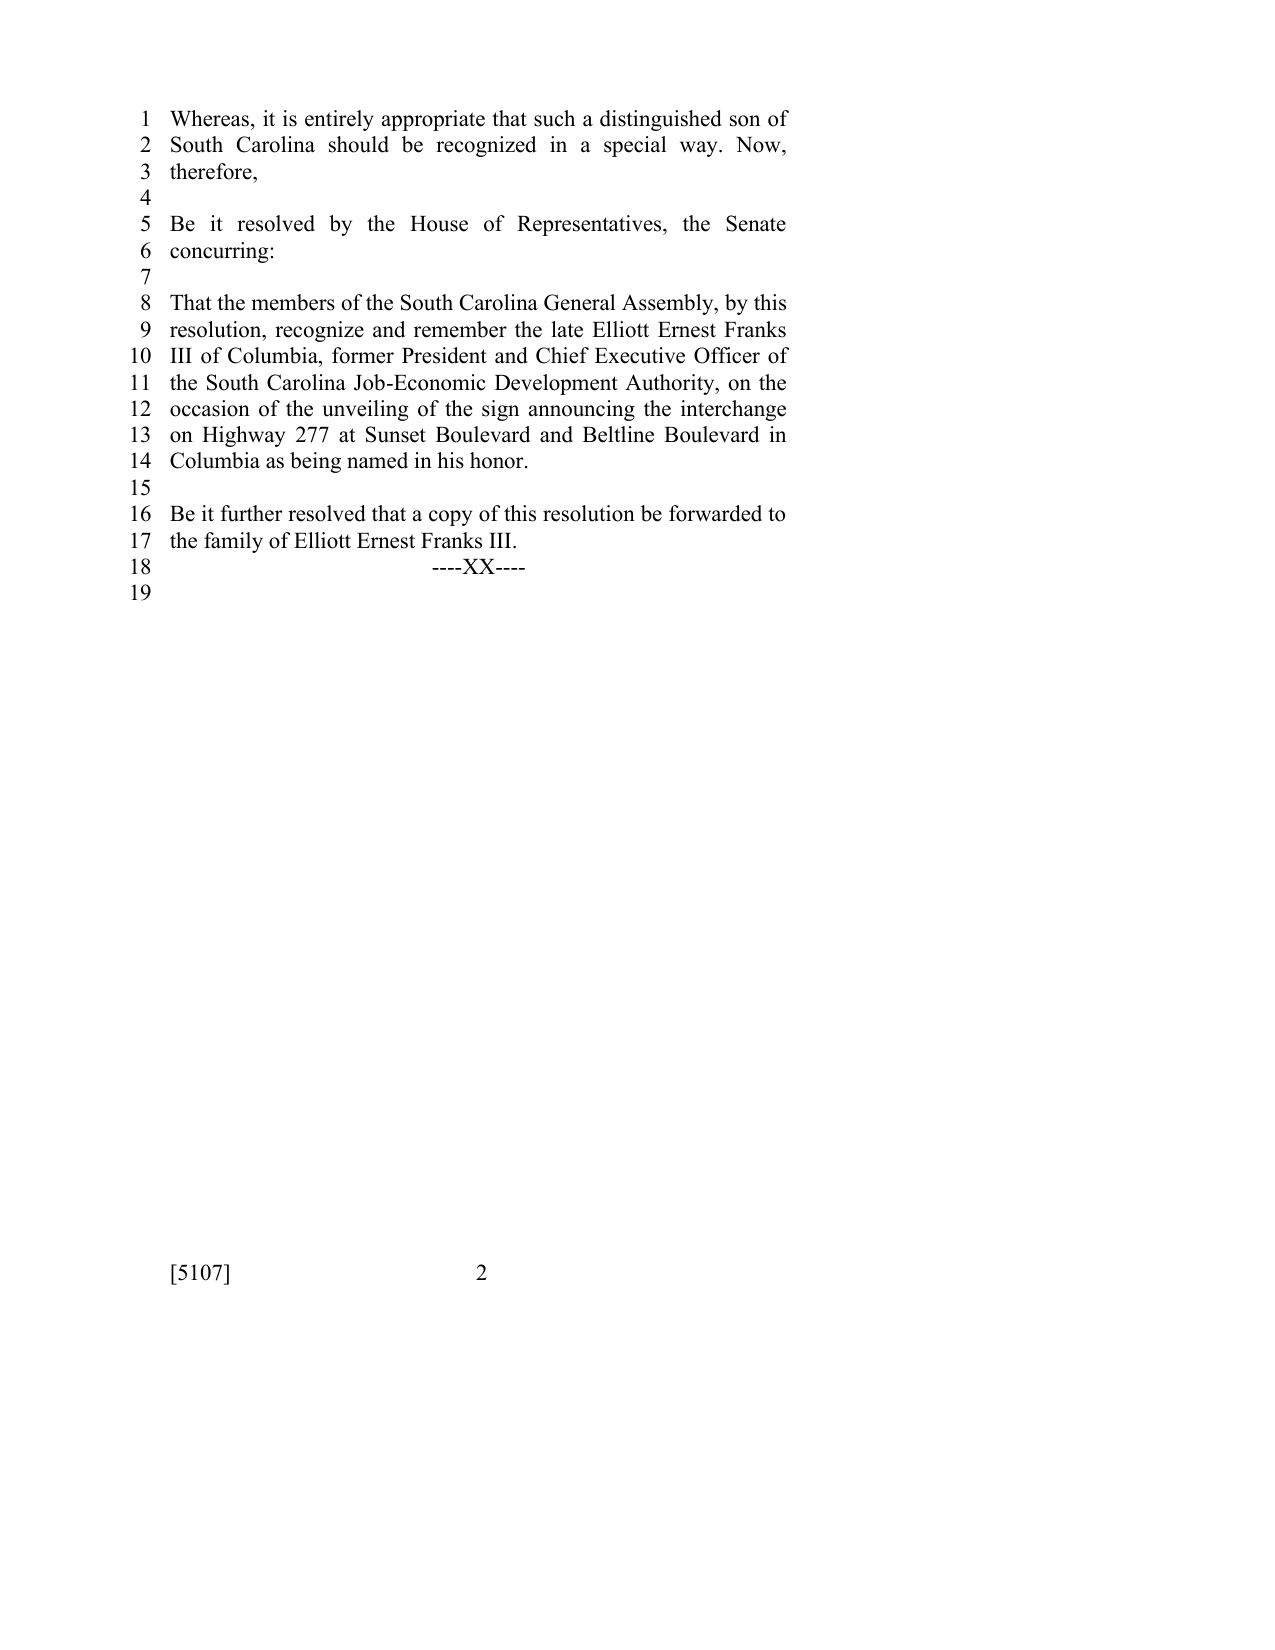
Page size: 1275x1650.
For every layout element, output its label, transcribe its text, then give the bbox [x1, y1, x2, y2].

text That the members of the South Carolina General Assembly, by this resolution, recognize and remember the late Elliott Ernest Franks III of Columbia, former President and Chief Executive Officer of the South Carolina Job-Economic Development Authority, on the occasion of the unveiling of the sign announcing the interchange on Highway 277 at Sunset Boulevard and Beltline Boulevard in Columbia as being named in his honor. [169, 289, 787, 474]
text Be it resolved by the House of Representatives, the Senate concurring: [169, 210, 787, 263]
text ----XX---- [169, 553, 787, 579]
text Be it further resolved that a copy of this resolution be forwarded to the family of Elliott Ernest Franks III. [169, 500, 787, 553]
text Whereas, it is entirely appropriate that such a distinguished son of South Carolina should be recognized in a special way. Now, therefore, [169, 105, 787, 184]
